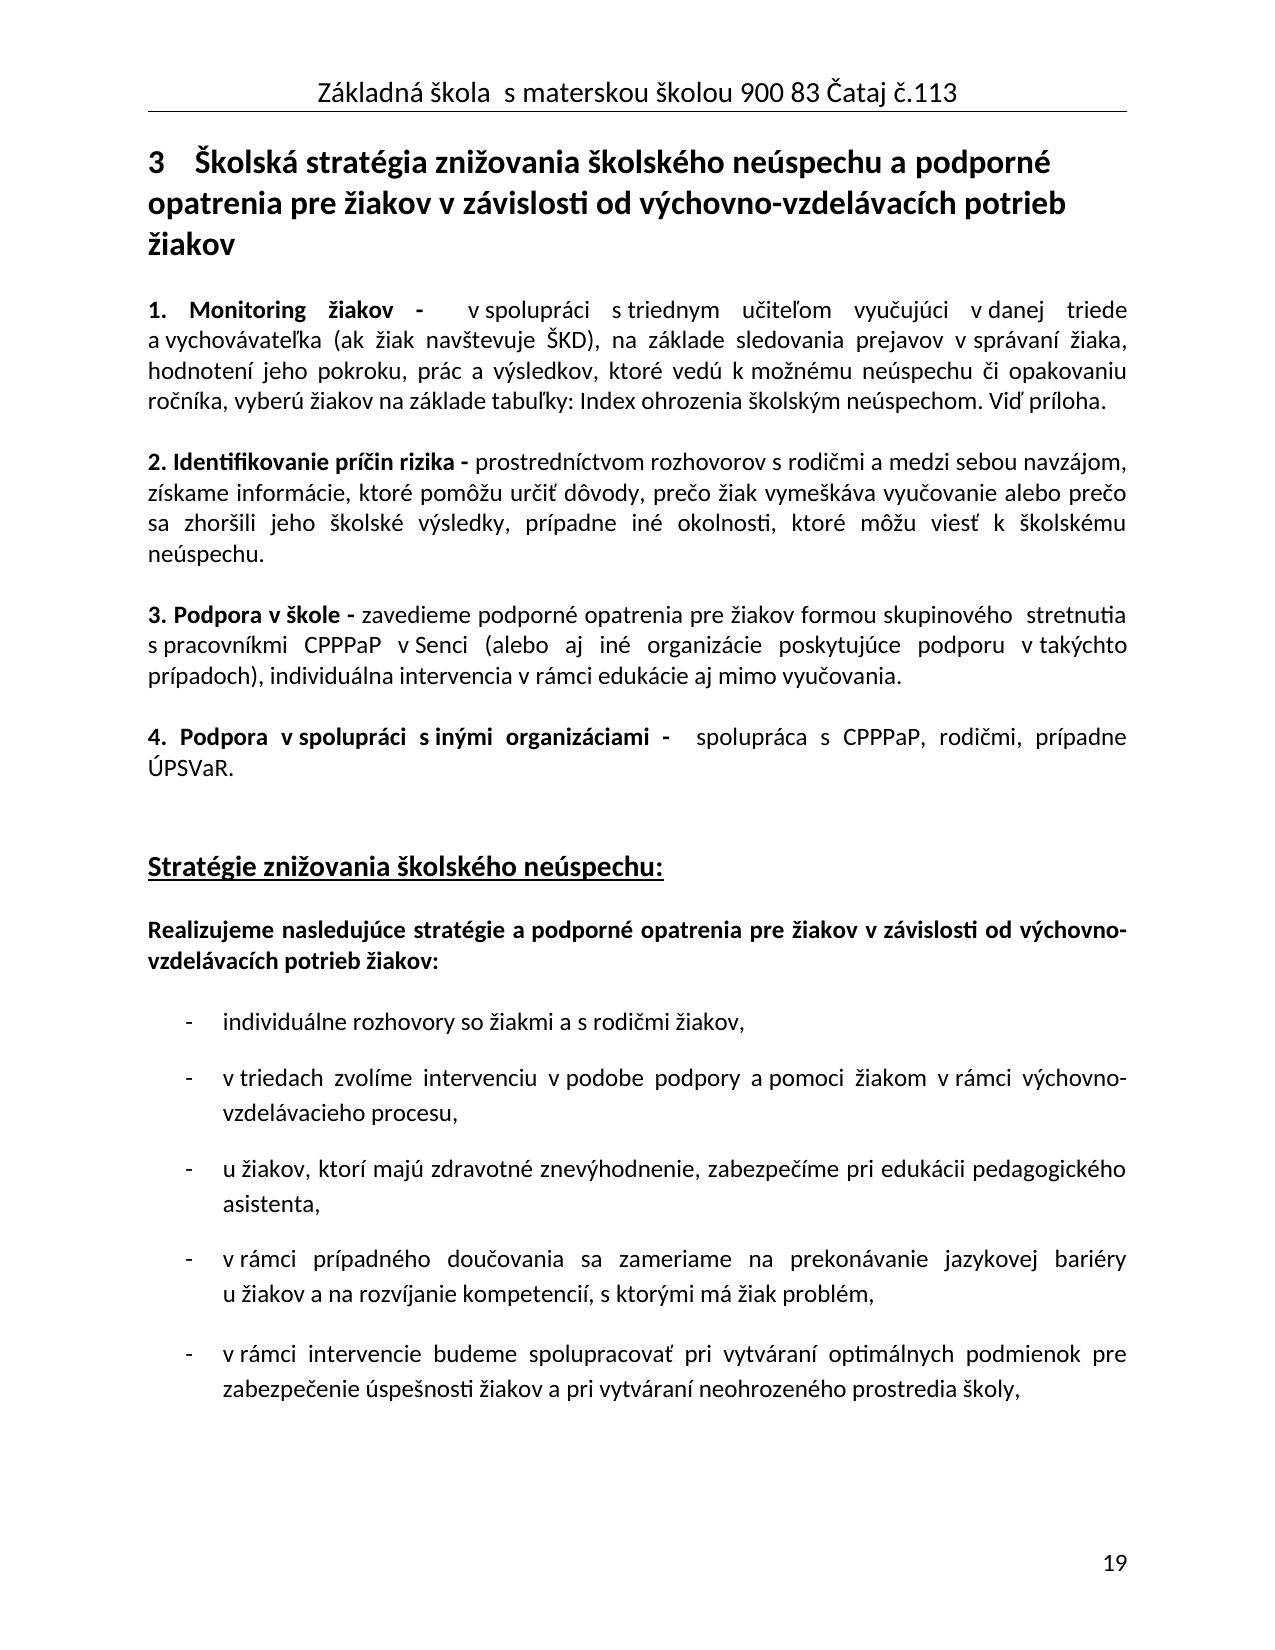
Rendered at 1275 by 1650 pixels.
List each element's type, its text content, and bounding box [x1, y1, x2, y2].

text 3. Podpora v škole - zavedieme podporné opatrenia pre žiakov formou skupinového stretnutia s pracovníkmi CPPPaP v Senci (alebo aj iné organizácie poskytujúce podporu v takýchto prípadoch), individuálna intervencia v rámci edukácie aj mimo vyučovania. [148, 599, 1127, 691]
text 4. Podpora v spolupráci s inými organizáciami - spolupráca s CPPPaP, rodičmi, prípadne ÚPSVaR. [148, 721, 1127, 782]
list u žiakov, ktorí majú zdravotné znevýhodnenie, zabezpečíme pri edukácii pedagogického asistenta, [185, 1153, 1127, 1218]
text 2. Identifikovanie príčin rizika - prostredníctvom rozhovorov s rodičmi a medzi sebou navzájom, získame informácie, ktoré pomôžu určiť dôvody, prečo žiak vymeškáva vyučovanie alebo prečo sa zhoršili jeho školské výsledky, prípadne iné okolnosti, ktoré môžu viesť k školskému neúspechu. [148, 447, 1127, 569]
list v rámci prípadného doučovania sa zameriame na prekonávanie jazykovej bariéry u žiakov a na rozvíjanie kompetencií, s ktorými má žiak problém, [185, 1244, 1127, 1309]
text Realizujeme nasledujúce stratégie a podporné opatrenia pre žiakov v závislosti od výchovno-vzdelávacích potrieb žiakov: [148, 914, 1127, 976]
list v rámci intervencie budeme spolupracovať pri vytváraní optimálnych podmienok pre zabezpečenie úspešnosti žiakov a pri vytváraní neohrozeného prostredia školy, [185, 1339, 1127, 1404]
text 1. Monitoring žiakov - v spolupráci s triednym učiteľom vyučujúci v danej triede a vychovávateľka (ak žiak navštevuje ŠKD), na základe sledovania prejavov v správaní žiaka, hodnotení jeho pokroku, prác a výsledkov, ktoré vedú k možnému neúspechu či opakovaniu ročníka, vyberú žiakov na základe tabuľky: Index ohrozenia školským neúspechom. Viď príloha. [148, 294, 1127, 416]
text 3 Školská stratégia znižovania školského neúspechu a podporné opatrenia pre žiakov v závislosti od výchovno-vzdelávacích potrieb žiakov [148, 141, 1127, 263]
list individuálne rozhovory so žiakmi a s rodičmi žiakov, [185, 1006, 1127, 1037]
text Stratégie znižovania školského neúspechu: [148, 848, 1127, 884]
list v triedach zvolíme intervenciu v podobe podpory a pomoci žiakom v rámci výchovno-vzdelávacieho procesu, [185, 1062, 1127, 1127]
